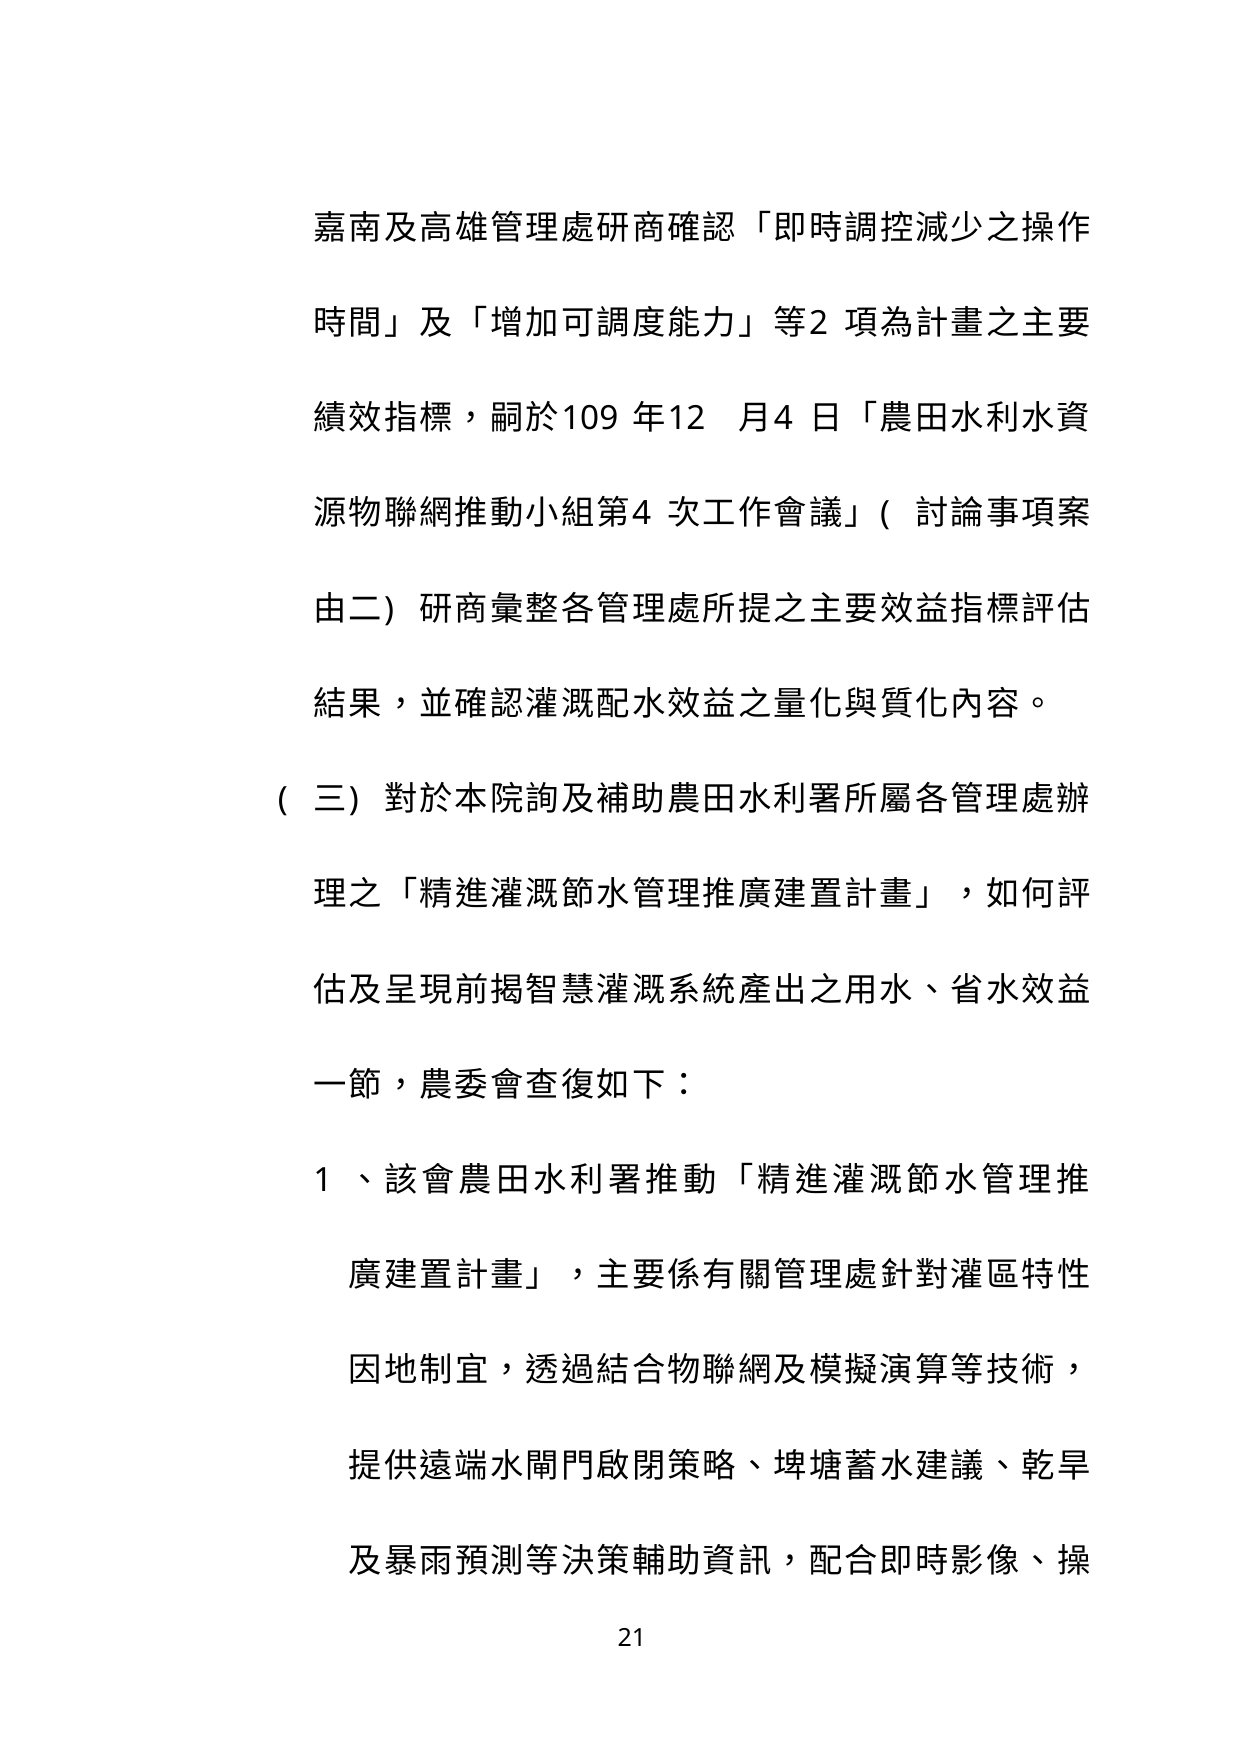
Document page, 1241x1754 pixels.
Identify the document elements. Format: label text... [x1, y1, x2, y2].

subtitle 對於本院詢及補助農田水利署所屬各管理處辦理之「精進灌溉節水管理推廣建置計畫」，如何評估及呈現前揭智慧灌溉系統產出之用水、省水效益一節，農委會查復如下： [247, 748, 1092, 1129]
